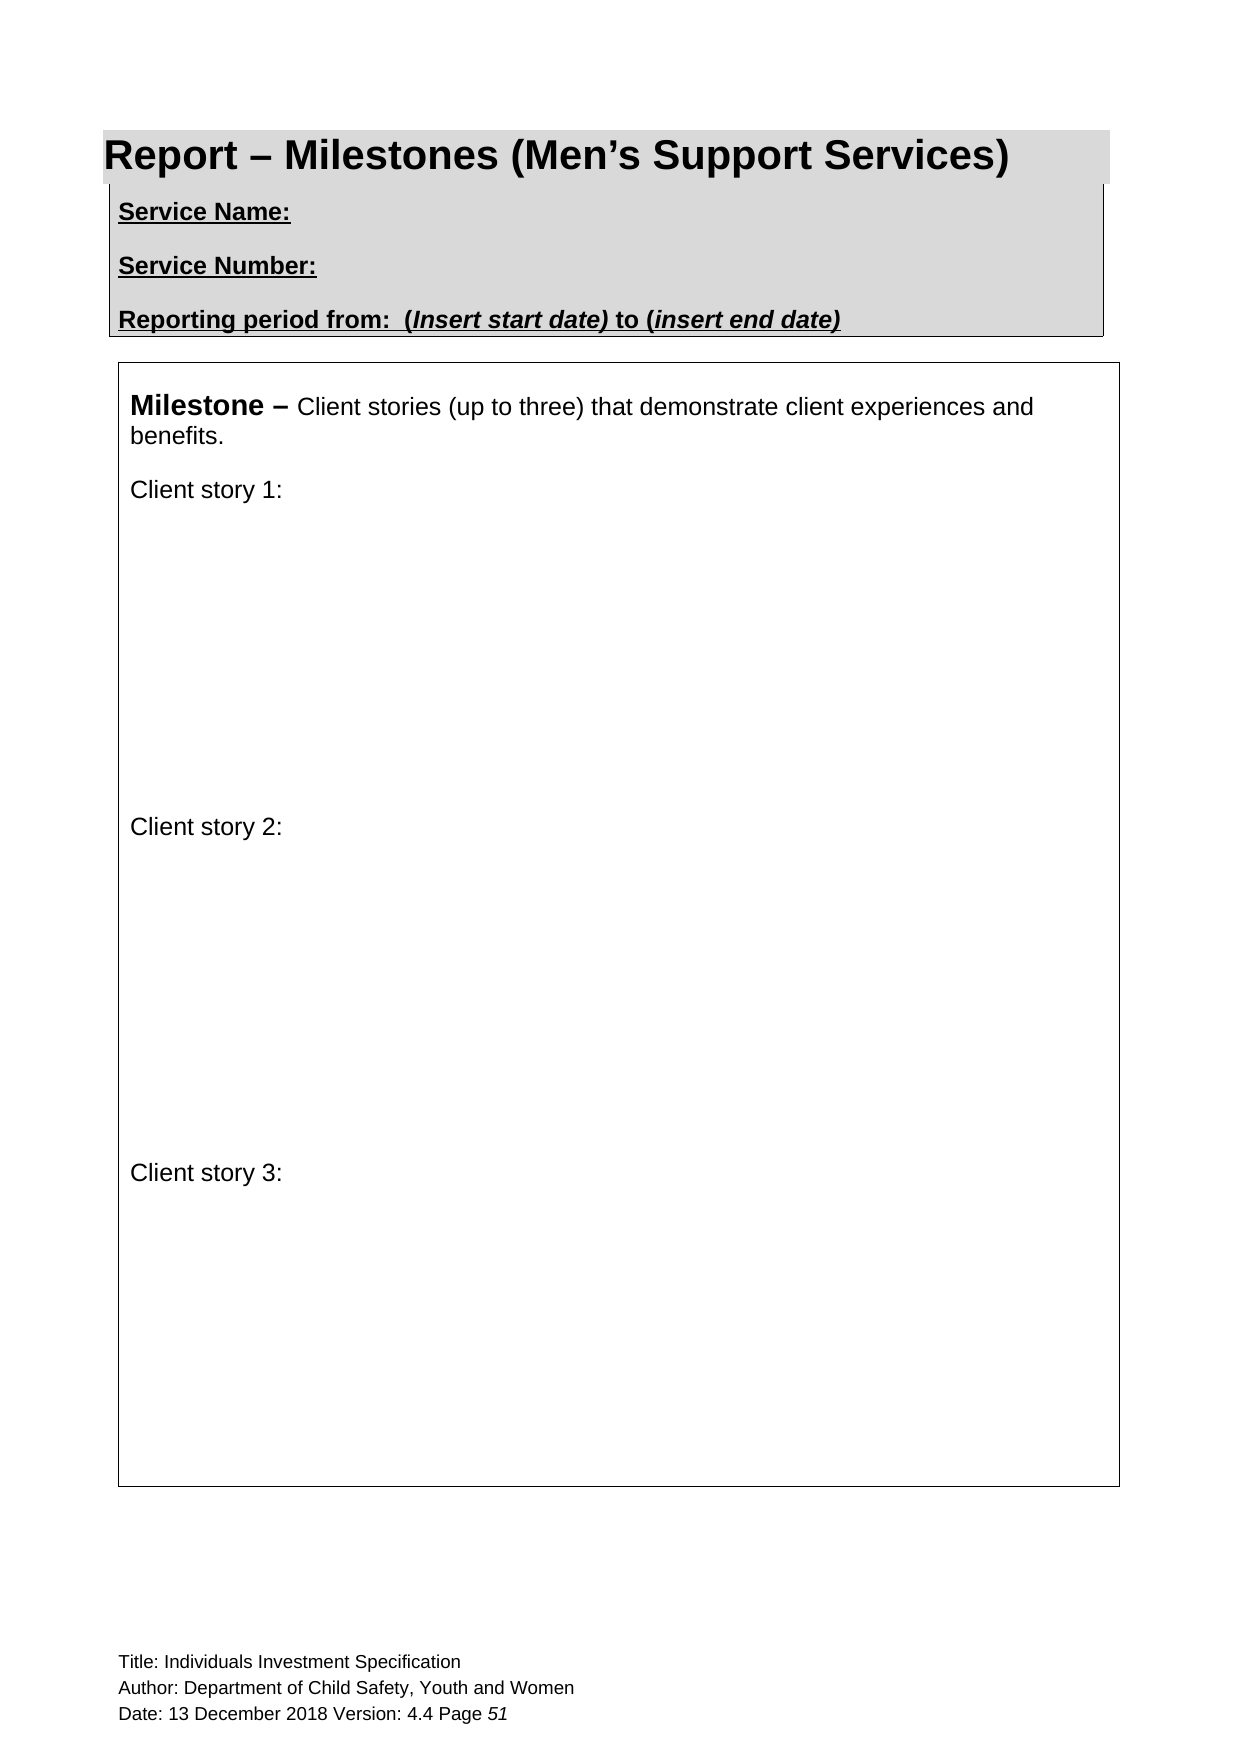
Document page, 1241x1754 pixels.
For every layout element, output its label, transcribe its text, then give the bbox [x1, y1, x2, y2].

text Reporting period from: (Insert start date) to (insert end date) [110, 302, 1103, 336]
table_header Milestone – Client stories (up to three) that demonstrate client experiences and benefits. Client story 1: Client story 2: Client story 3: [119, 363, 1119, 1486]
table_header Report – Milestones (Men’s Support Services) [103, 130, 1110, 184]
text Service Number: [110, 249, 1103, 280]
text Service Name: [110, 184, 1103, 226]
